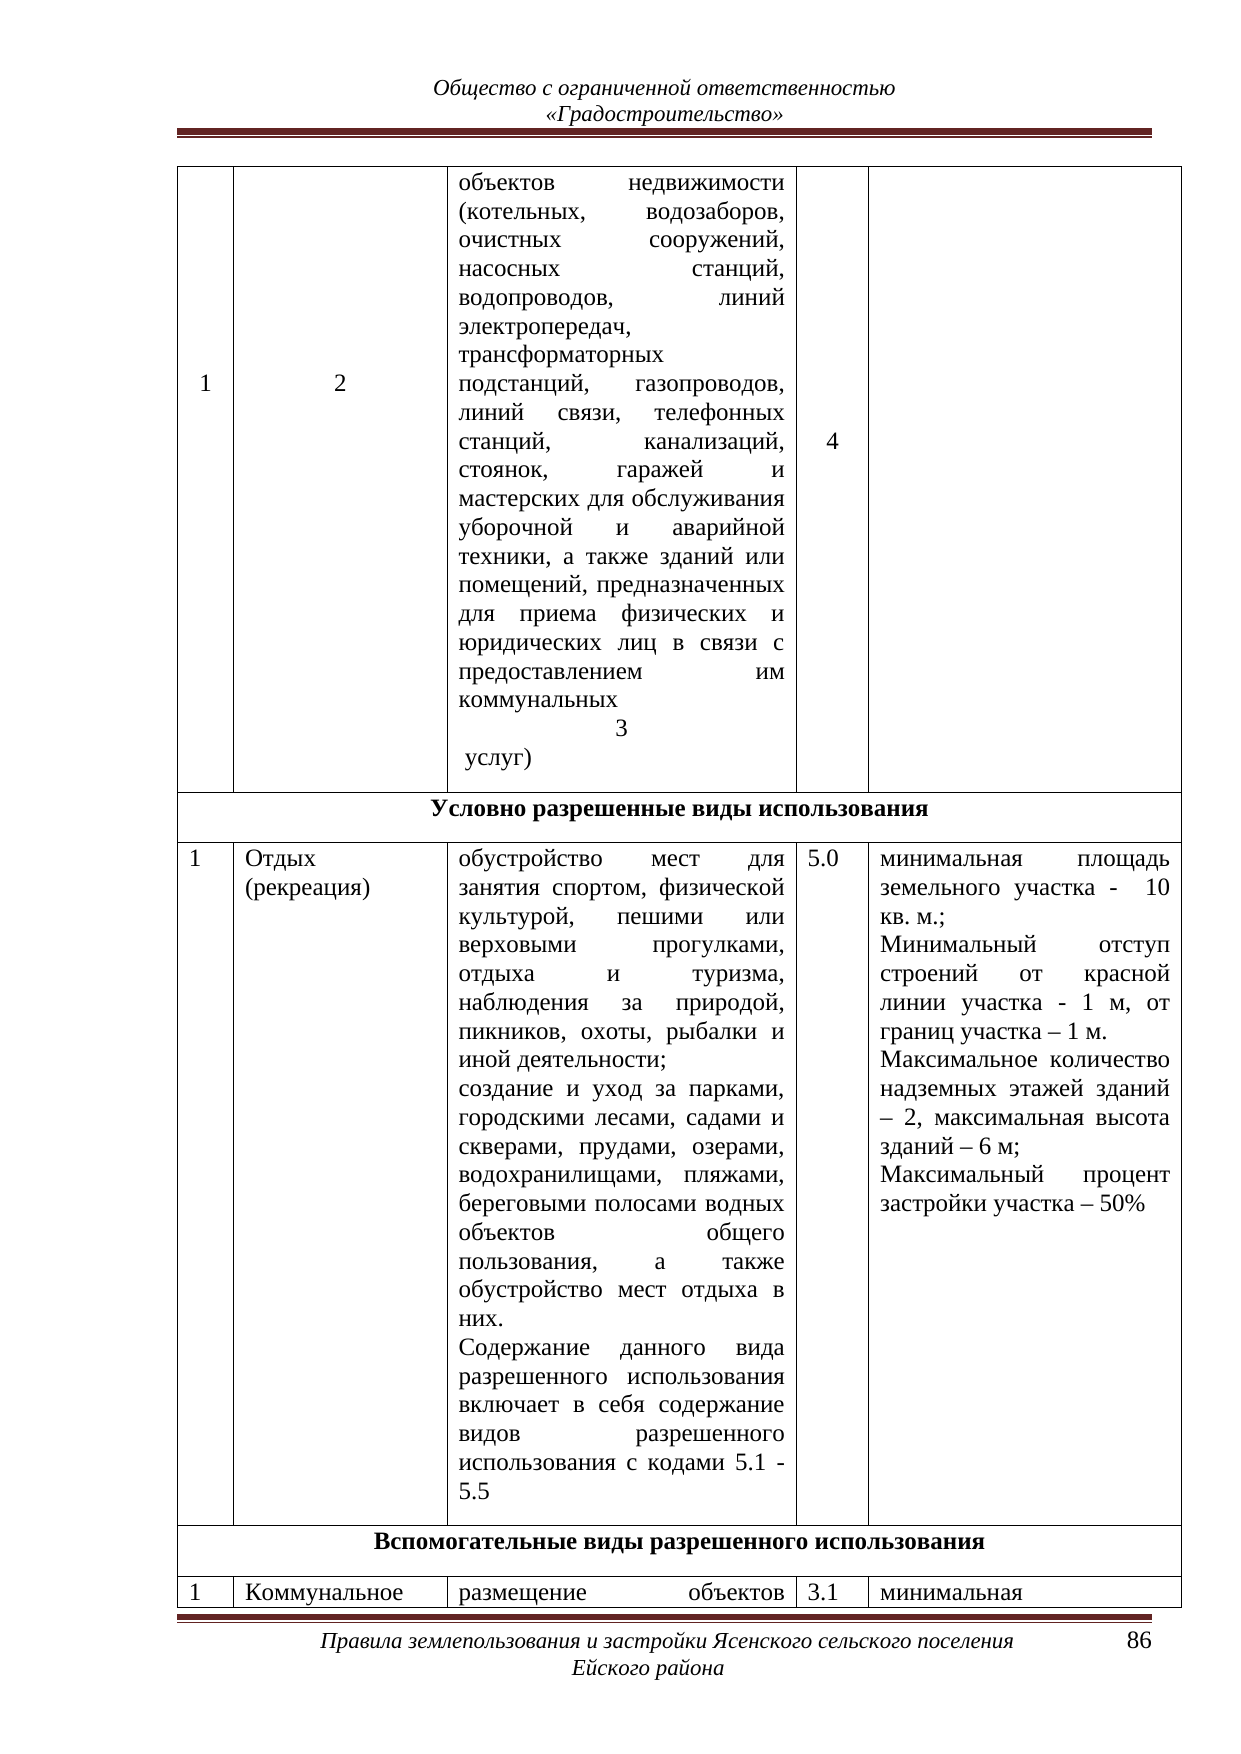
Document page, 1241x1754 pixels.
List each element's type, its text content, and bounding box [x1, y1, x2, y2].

table_cell 3.1 4 [797, 1577, 868, 1607]
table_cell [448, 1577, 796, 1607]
table_cell минимальная площадь земельного участка - 10 кв. м.; Минимальный отступ строений от красной линии участка - 1 м, от границ участка – 1 м. Максимальное количество надземных этажей зданий – 2, максимальная высота зданий – 6 м; Максимальный процент застройки участка – 50% [869, 843, 1181, 1525]
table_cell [234, 1577, 447, 1607]
table_cell Вспомогательные виды разрешенного использования [178, 1526, 1181, 1576]
table_cell 5.0 [797, 843, 868, 1525]
table_cell Условно разрешенные виды использования [178, 793, 1181, 842]
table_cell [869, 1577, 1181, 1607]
table_cell Отдых (рекреация) [234, 843, 447, 1525]
table_cell 1 [178, 843, 233, 1525]
table_cell 4 [797, 167, 868, 792]
table_cell 1 1 [178, 1577, 233, 1607]
table_cell обустройство мест для занятия спортом, физической культурой, пешими или верховыми прогулками, отдыха и туризма, наблюдения за природой, пикников, охоты, рыбалки и иной деятельности; создание и уход за парками, городскими лесами, садами и скверами, прудами, озерами, водохранилищами, пляжами, береговыми полосами водных объектов общего пользования, а также обустройство мест отдыха в них. Содержание данного вида разрешенного использования включает в себя содержание видов разрешенного использования с кодами 5.1 - 5.5 [448, 843, 796, 1525]
